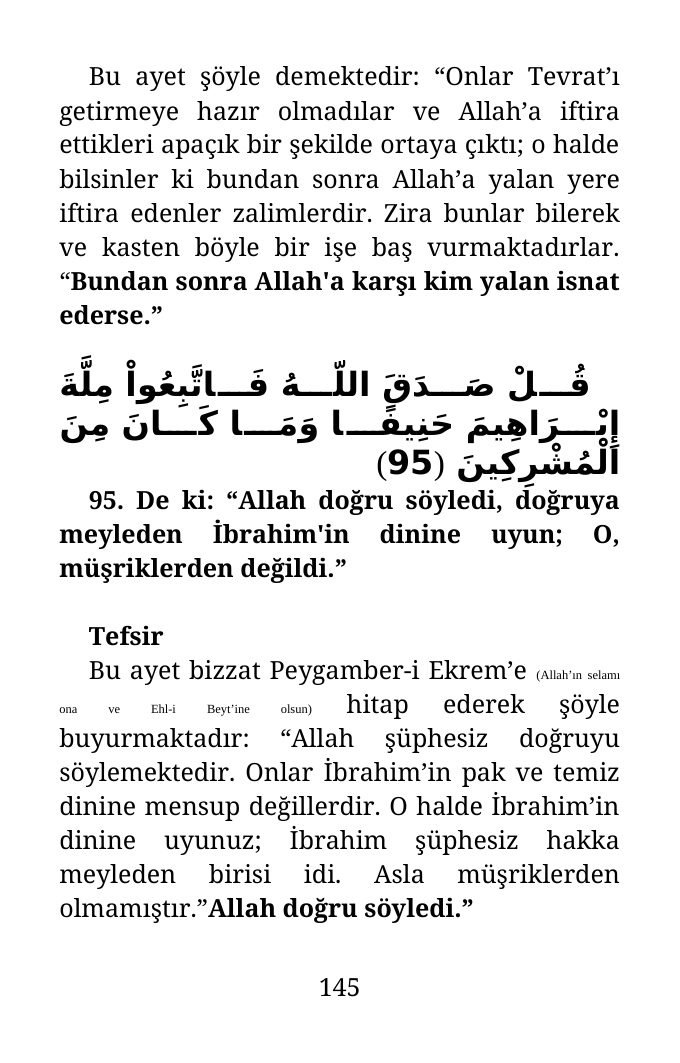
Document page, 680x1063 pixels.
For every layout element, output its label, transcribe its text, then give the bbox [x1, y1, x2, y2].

text Tefsir [59, 619, 620, 653]
text Bu ayet bizzat Peygamber-i Ekrem’e (Allah’ın selamı ona ve Ehl-i Beyt’ine olsun) hitap ederek şöyle buyurmaktadır: “Allah şüphesiz doğruyu söylemektedir. Onlar İbrahim’in pak ve temiz dinine mensup değillerdir. O halde İbrahim’in dinine uyunuz; İbrahim şüphesiz hakka meyleden birisi idi. Asla müşriklerden olmamıştır.”Allah doğru söyledi.” [59, 653, 620, 925]
text قُلْ صَدَقَ اللّهُ فَاتَّبِعُواْ مِلَّةَ إِبْرَاهِيمَ حَنِيفًا وَمَا كَانَ مِنَ الْمُشْرِكِينَ (95) [59, 366, 620, 482]
text Bu ayet şöyle demektedir: “Onlar Tevrat’ı getirmeye hazır olmadılar ve Allah’a iftira ettikleri apaçık bir şekilde ortaya çıktı; o halde bilsinler ki bundan sonra Allah’a yalan yere iftira edenler zalimlerdir. Zira bunlar bilerek ve kasten böyle bir işe baş vurmaktadırlar. “Bundan sonra Allah'a karşı kim yalan isnat ederse.” [59, 59, 620, 332]
text 95. De ki: “Allah doğru söyledi, doğruya meyleden İbrahim'in dinine uyun; O, müşriklerden değildi.” [59, 482, 620, 584]
